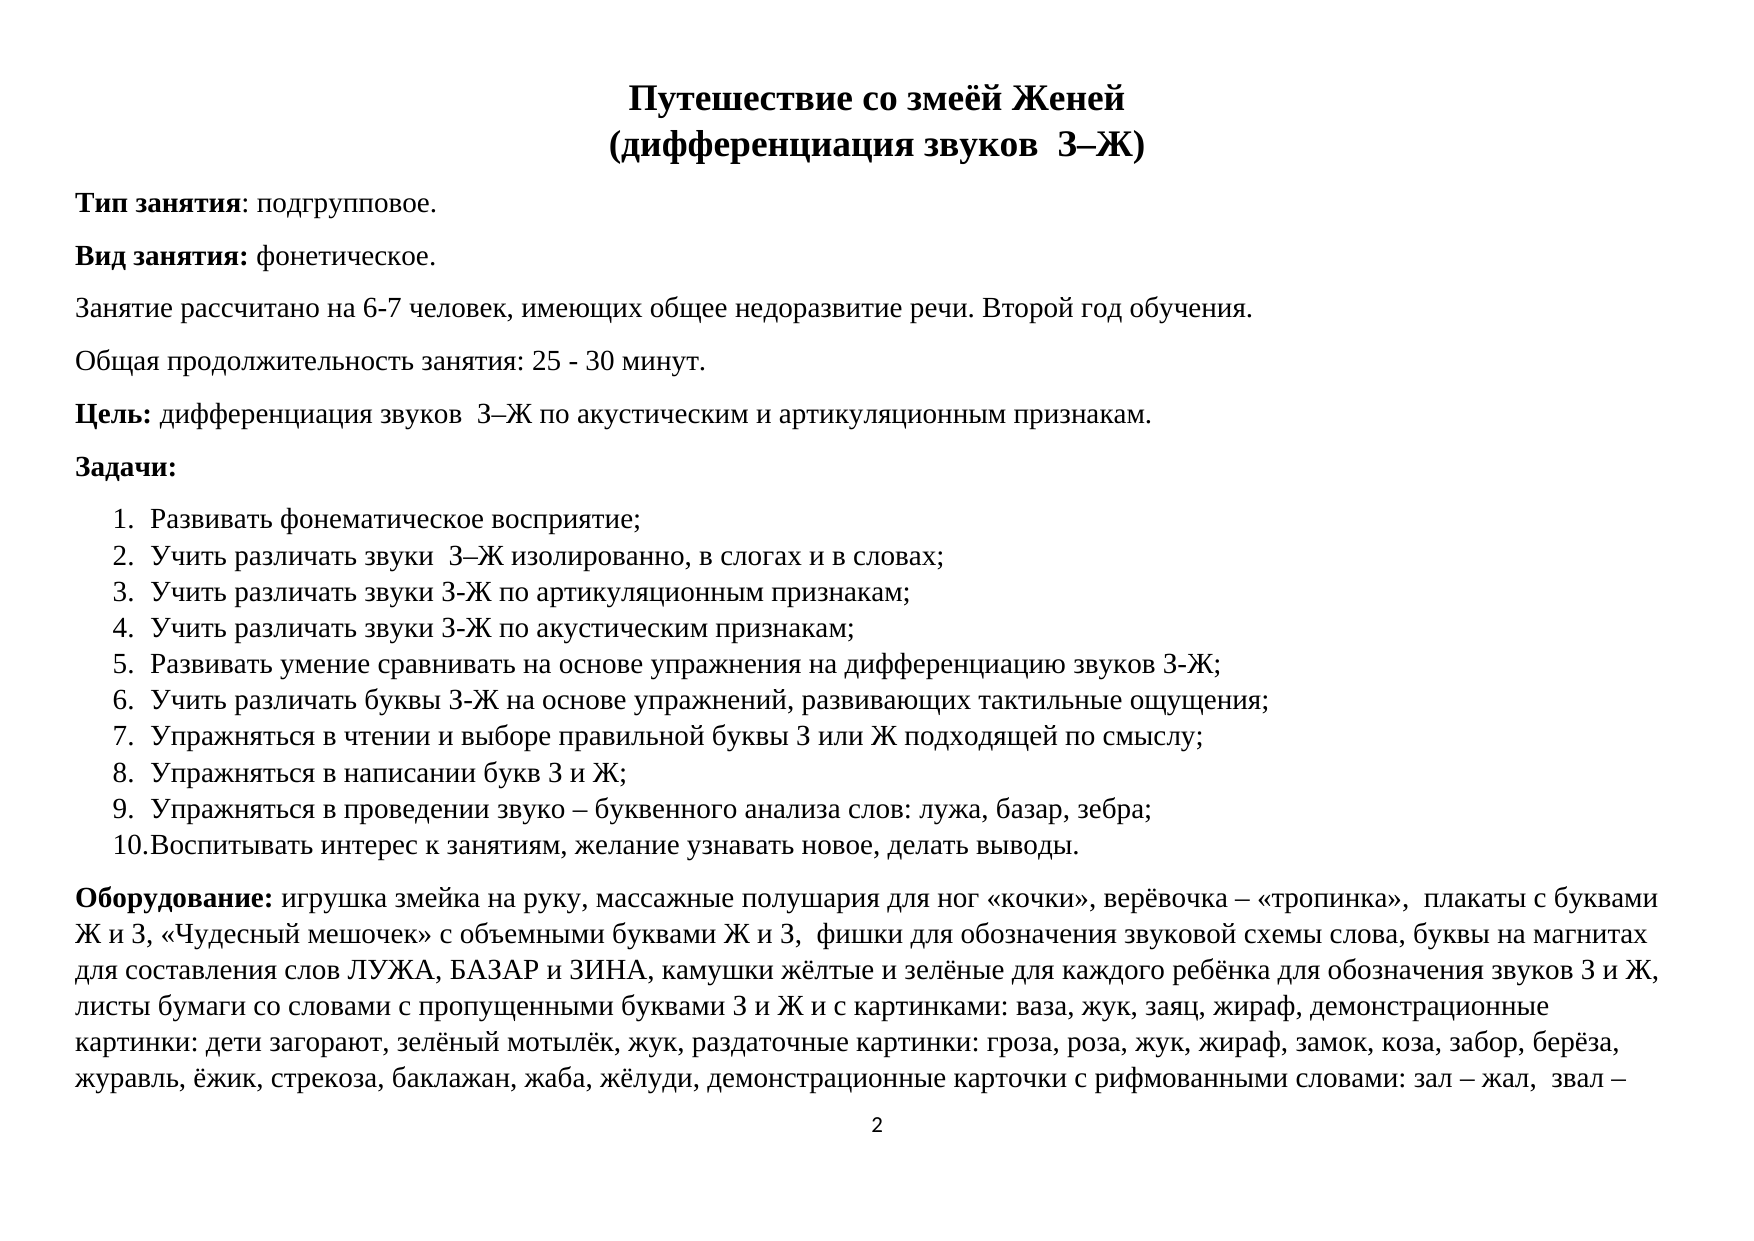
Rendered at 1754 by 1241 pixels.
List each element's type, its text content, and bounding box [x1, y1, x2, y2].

list Учить различать звуки З–Ж изолированно, в слогах и в словах; [112, 538, 1679, 571]
list Учить различать звуки З-Ж по артикуляционным признакам; [112, 574, 1679, 607]
list Развивать умение сравнивать на основе упражнения на дифференциацию звуков З-Ж; [112, 646, 1679, 680]
list Развивать фонематическое восприятие; [112, 502, 1679, 535]
text Цель: дифференциация звуков З–Ж по акустическим и артикуляционным признакам. [75, 396, 1679, 429]
text Тип занятия: подгрупповое. [75, 185, 1679, 218]
text Занятие рассчитано на 6-7 человек, имеющих общее недоразвитие речи. Второй год обучения. [75, 290, 1679, 324]
list Воспитывать интерес к занятиям, желание узнавать новое, делать выводы. [112, 827, 1679, 861]
list Учить различать звуки З-Ж по акустическим признакам; [112, 610, 1679, 644]
list Учить различать буквы З-Ж на основе упражнений, развивающих тактильные ощущения; [112, 682, 1679, 716]
text Задачи: [75, 449, 1679, 482]
list Упражняться в написании букв З и Ж; [112, 755, 1679, 788]
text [75, 880, 1679, 1094]
list Упражняться в проведении звуко – буквенного анализа слов: лужа, базар, зебра; [112, 791, 1679, 824]
text Общая продолжительность занятия: 25 - 30 минут. [75, 343, 1679, 377]
text Вид занятия: фонетическое. [75, 238, 1679, 271]
list Упражняться в чтении и выборе правильной буквы З или Ж подходящей по смыслу; [112, 718, 1679, 752]
text (дифференциация звуков З–Ж) [75, 122, 1679, 165]
text Путешествие со змеёй Женей [75, 75, 1679, 118]
